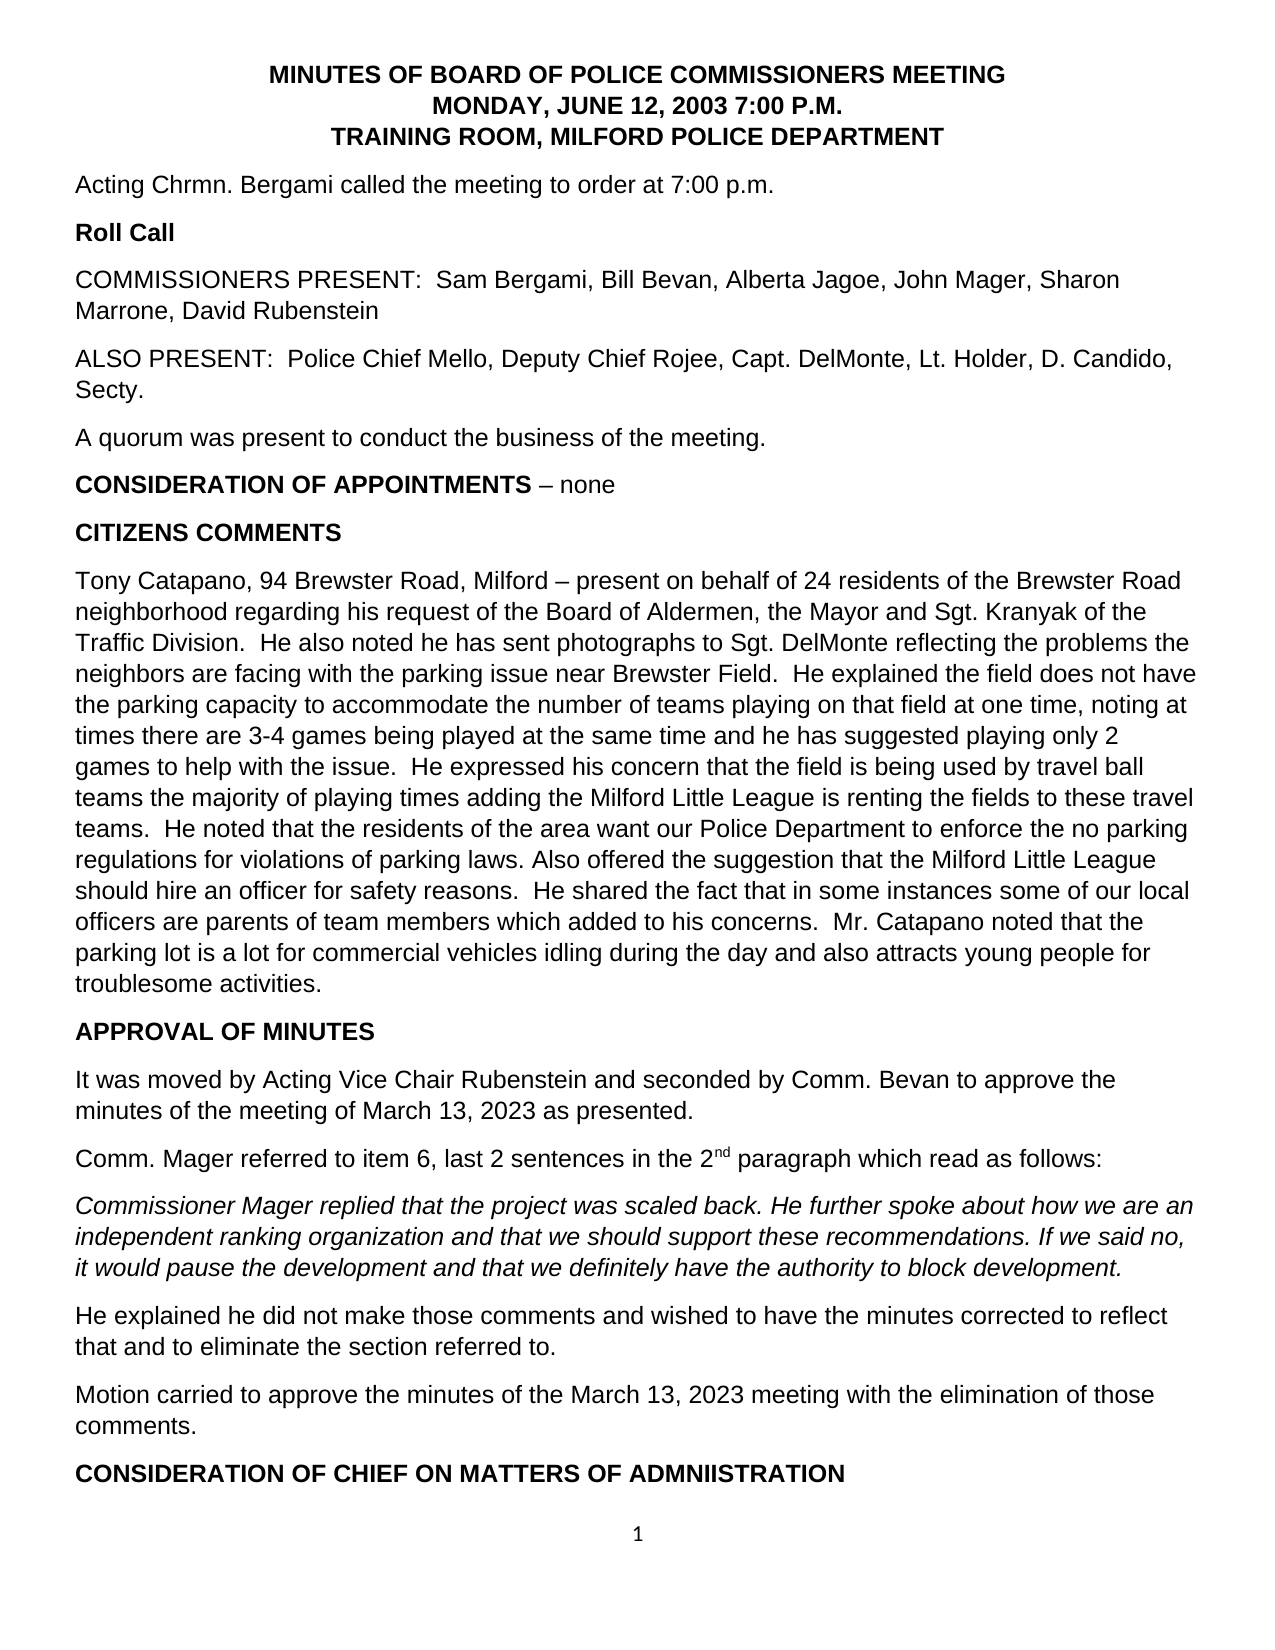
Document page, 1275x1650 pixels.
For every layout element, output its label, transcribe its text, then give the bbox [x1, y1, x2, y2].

text Roll Call [75, 217, 1200, 246]
text Acting Chrmn. Bergami called the meeting to order at 7:00 p.m. [75, 170, 1200, 198]
text It was moved by Acting Vice Chair Rubenstein and seconded by Comm. Bevan to approve the minutes of the meeting of March 13, 2023 as presented. [75, 1065, 1200, 1124]
text CITIZENS COMMENTS [75, 518, 1200, 547]
text Motion carried to approve the minutes of the March 13, 2023 meeting with the elimination of those comments. [75, 1380, 1200, 1439]
text APPROVAL OF MINUTES [75, 1017, 1200, 1046]
text ALSO PRESENT: Police Chief Mello, Deputy Chief Rojee, Capt. DelMonte, Lt. Holder, D. Candido, Secty. [75, 344, 1200, 404]
text Comm. Mager referred to item 6, last 2 sentences in the 2nd paragraph which read as follows: [75, 1143, 1200, 1172]
text A quorum was present to conduct the business of the meeting. [75, 423, 1200, 451]
text He explained he did not make those comments and wished to have the minutes corrected to reflect that and to eliminate the section referred to. [75, 1301, 1200, 1361]
text Tony Catapano, 94 Brewster Road, Milford – present on behalf of 24 residents of the Brewster Road neighborhood regarding his request of the Board of Aldermen, the Mayor and Sgt. Kranyak of the Traffic Division. He also noted he has sent photographs to Sgt. DelMonte reflecting the problems the neighbors are facing with the parking issue near Brewster Field. He explained the field does not have the parking capacity to accommodate the number of teams playing on that field at one time, noting at times there are 3-4 games being played at the same time and he has suggested playing only 2 games to help with the issue. He expressed his concern that the field is being used by travel ball teams the majority of playing times adding the Milford Little League is renting the fields to these travel teams. He noted that the residents of the area want our Police Department to enforce the no parking regulations for violations of parking laws. Also offered the suggestion that the Milford Little League should hire an officer for safety reasons. He shared the fact that in some instances some of our local officers are parents of team members which added to his concerns. Mr. Catapano noted that the parking lot is a lot for commercial vehicles idling during the day and also attracts young people for troublesome activities. [75, 566, 1200, 998]
text Commissioner Mager replied that the project was scaled back. He further spoke about how we are an independent ranking organization and that we should support these recommendations. If we said no, it would pause the development and that we definitely have the authority to block development. [75, 1191, 1200, 1282]
text CONSIDERATION OF APPOINTMENTS – none [75, 470, 1200, 499]
text COMMISSIONERS PRESENT: Sam Bergami, Bill Bevan, Alberta Jagoe, John Mager, Sharon Marrone, David Rubenstein [75, 265, 1200, 325]
text CONSIDERATION OF CHIEF ON MATTERS OF ADMNIISTRATION [75, 1458, 1200, 1487]
text MINUTES OF BOARD OF POLICE COMMISSIONERS MEETING MONDAY, JUNE 12, 2003 7:00 P.M. TRAINING ROOM, MILFORD POLICE DEPARTMENT [75, 60, 1200, 151]
